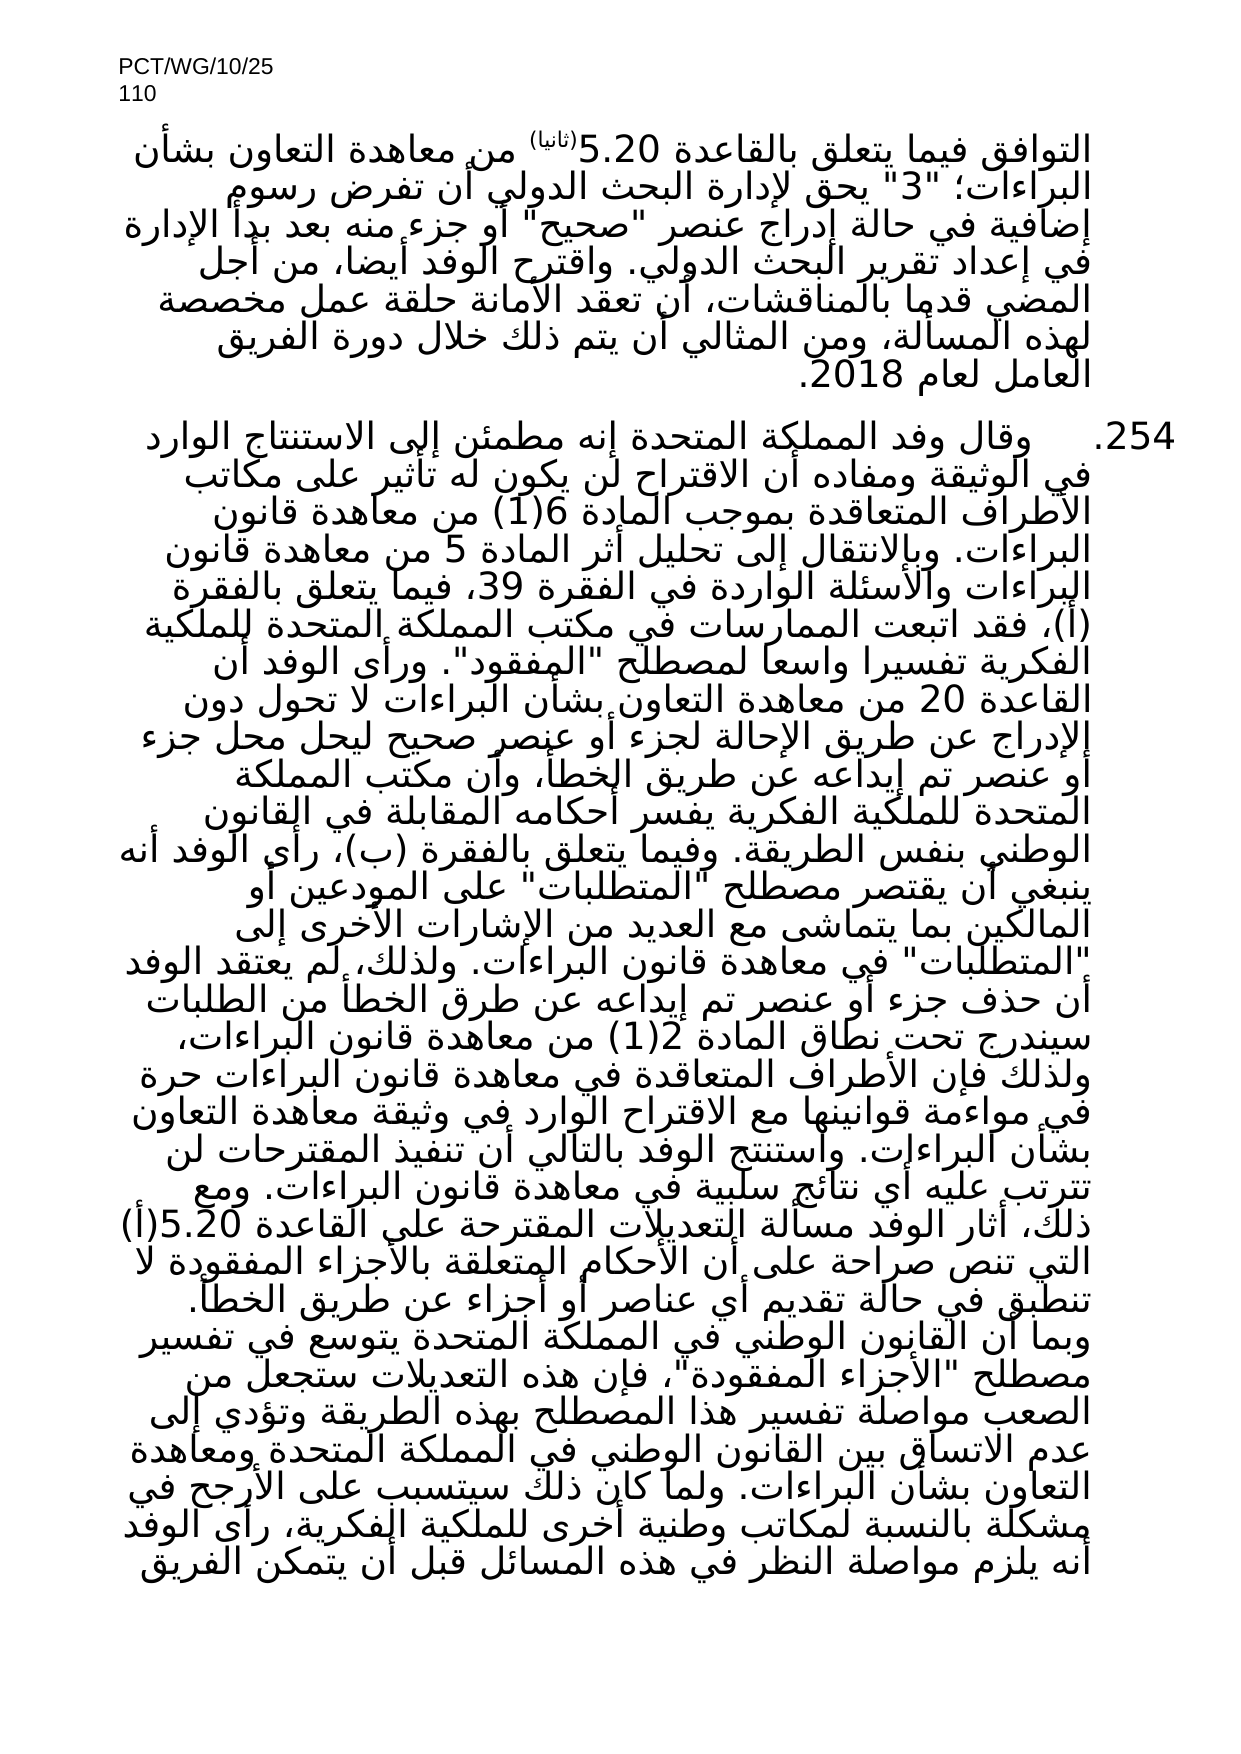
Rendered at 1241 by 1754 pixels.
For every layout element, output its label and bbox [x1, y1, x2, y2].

text [118, 420, 1092, 1582]
text [118, 132, 1092, 395]
